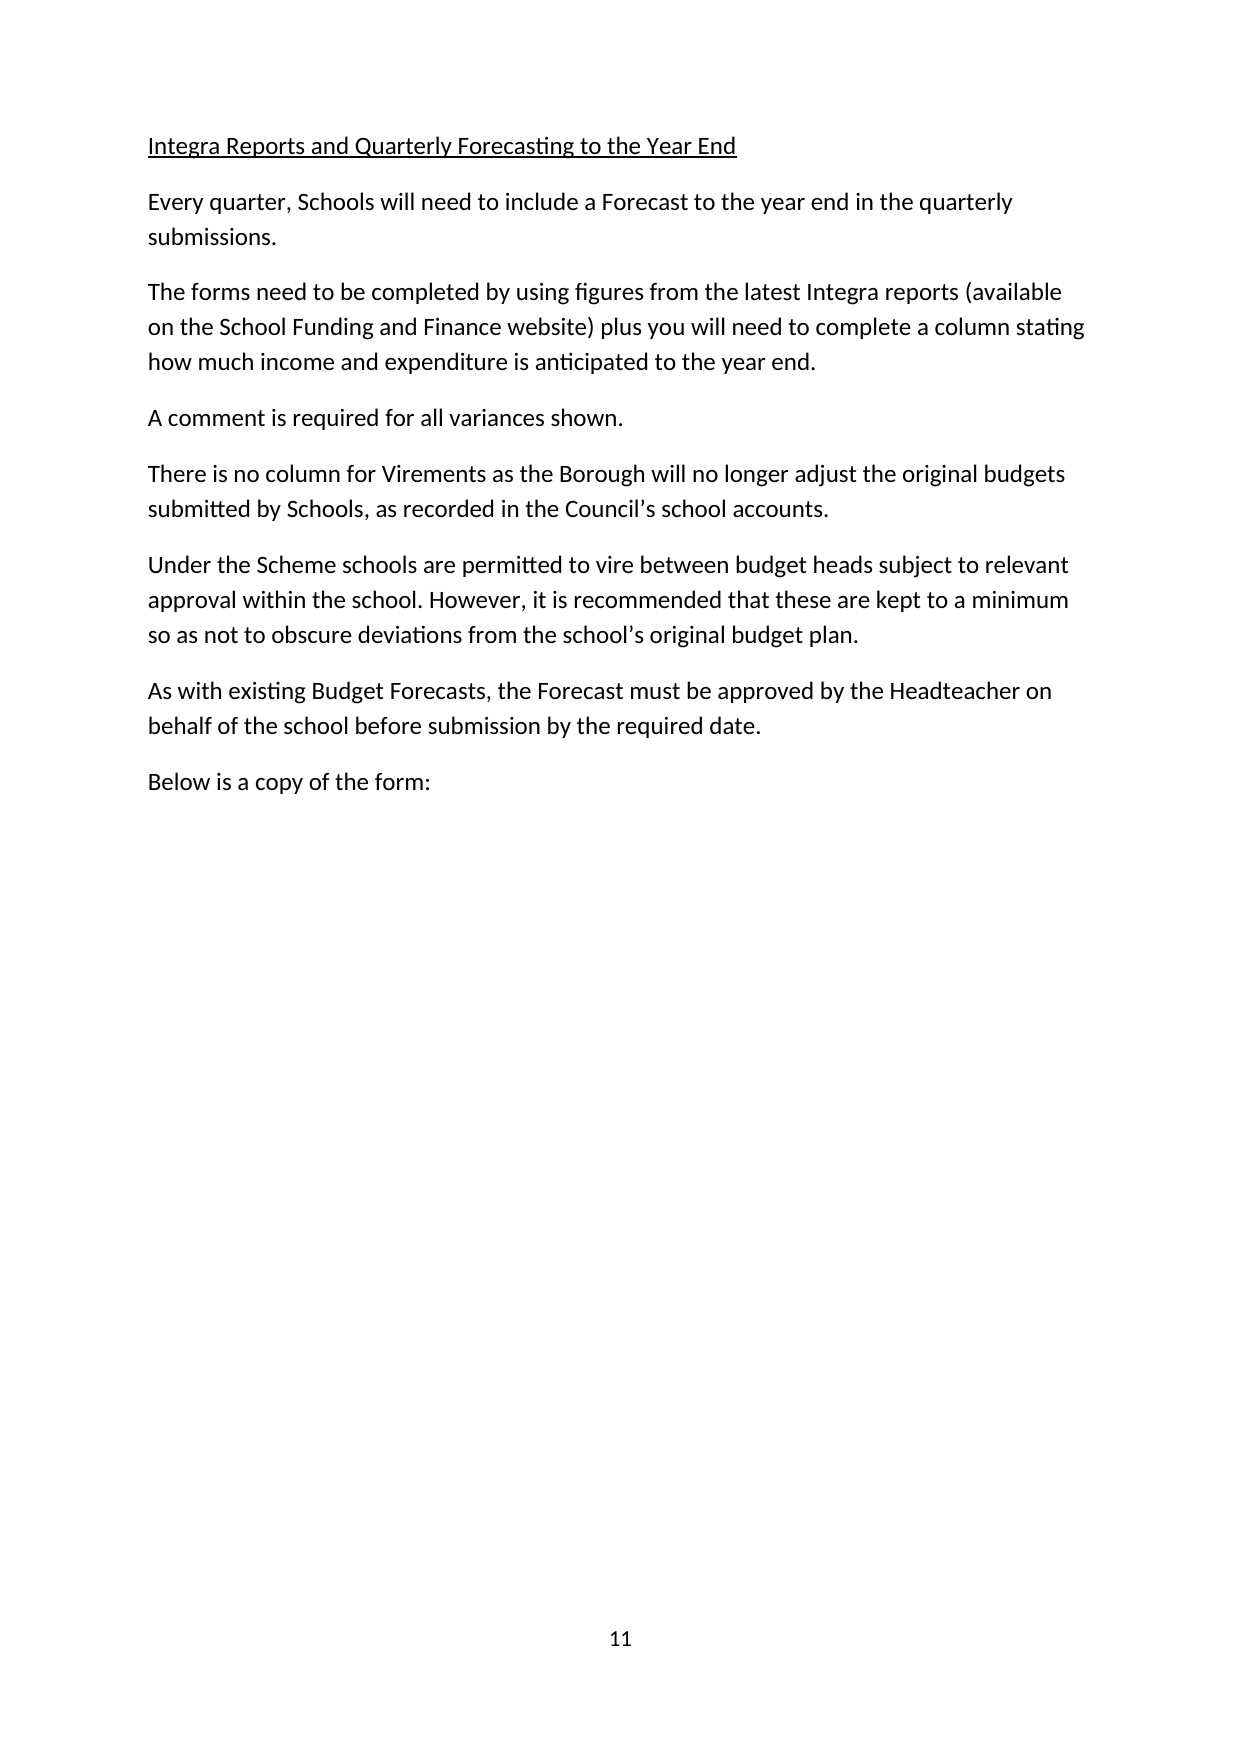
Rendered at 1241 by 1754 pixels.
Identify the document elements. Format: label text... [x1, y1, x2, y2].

text There is no column for Virements as the Borough will no longer adjust the original budgets submitted by Schools, as recorded in the Council’s school accounts. [148, 458, 1092, 524]
text Under the Scheme schools are permitted to vire between budget heads subject to relevant approval within the school. However, it is recommended that these are kept to a minimum so as not to obscure deviations from the school’s original budget plan. [148, 549, 1092, 649]
text As with existing Budget Forecasts, the Forecast must be approved by the Headteacher on behalf of the school before submission by the required date. [148, 675, 1092, 740]
text Every quarter, Schools will need to include a Forecast to the year end in the quarterly submissions. [148, 186, 1092, 251]
text A comment is required for all variances shown. [148, 402, 1092, 433]
text Integra Reports and Quarterly Forecasting to the Year End [148, 130, 1092, 160]
text Below is a copy of the form: [148, 766, 1092, 796]
text The forms need to be completed by using figures from the latest Integra reports (available on the School Funding and Finance website) plus you will need to complete a column stating how much income and expenditure is anticipated to the year end. [148, 277, 1092, 377]
